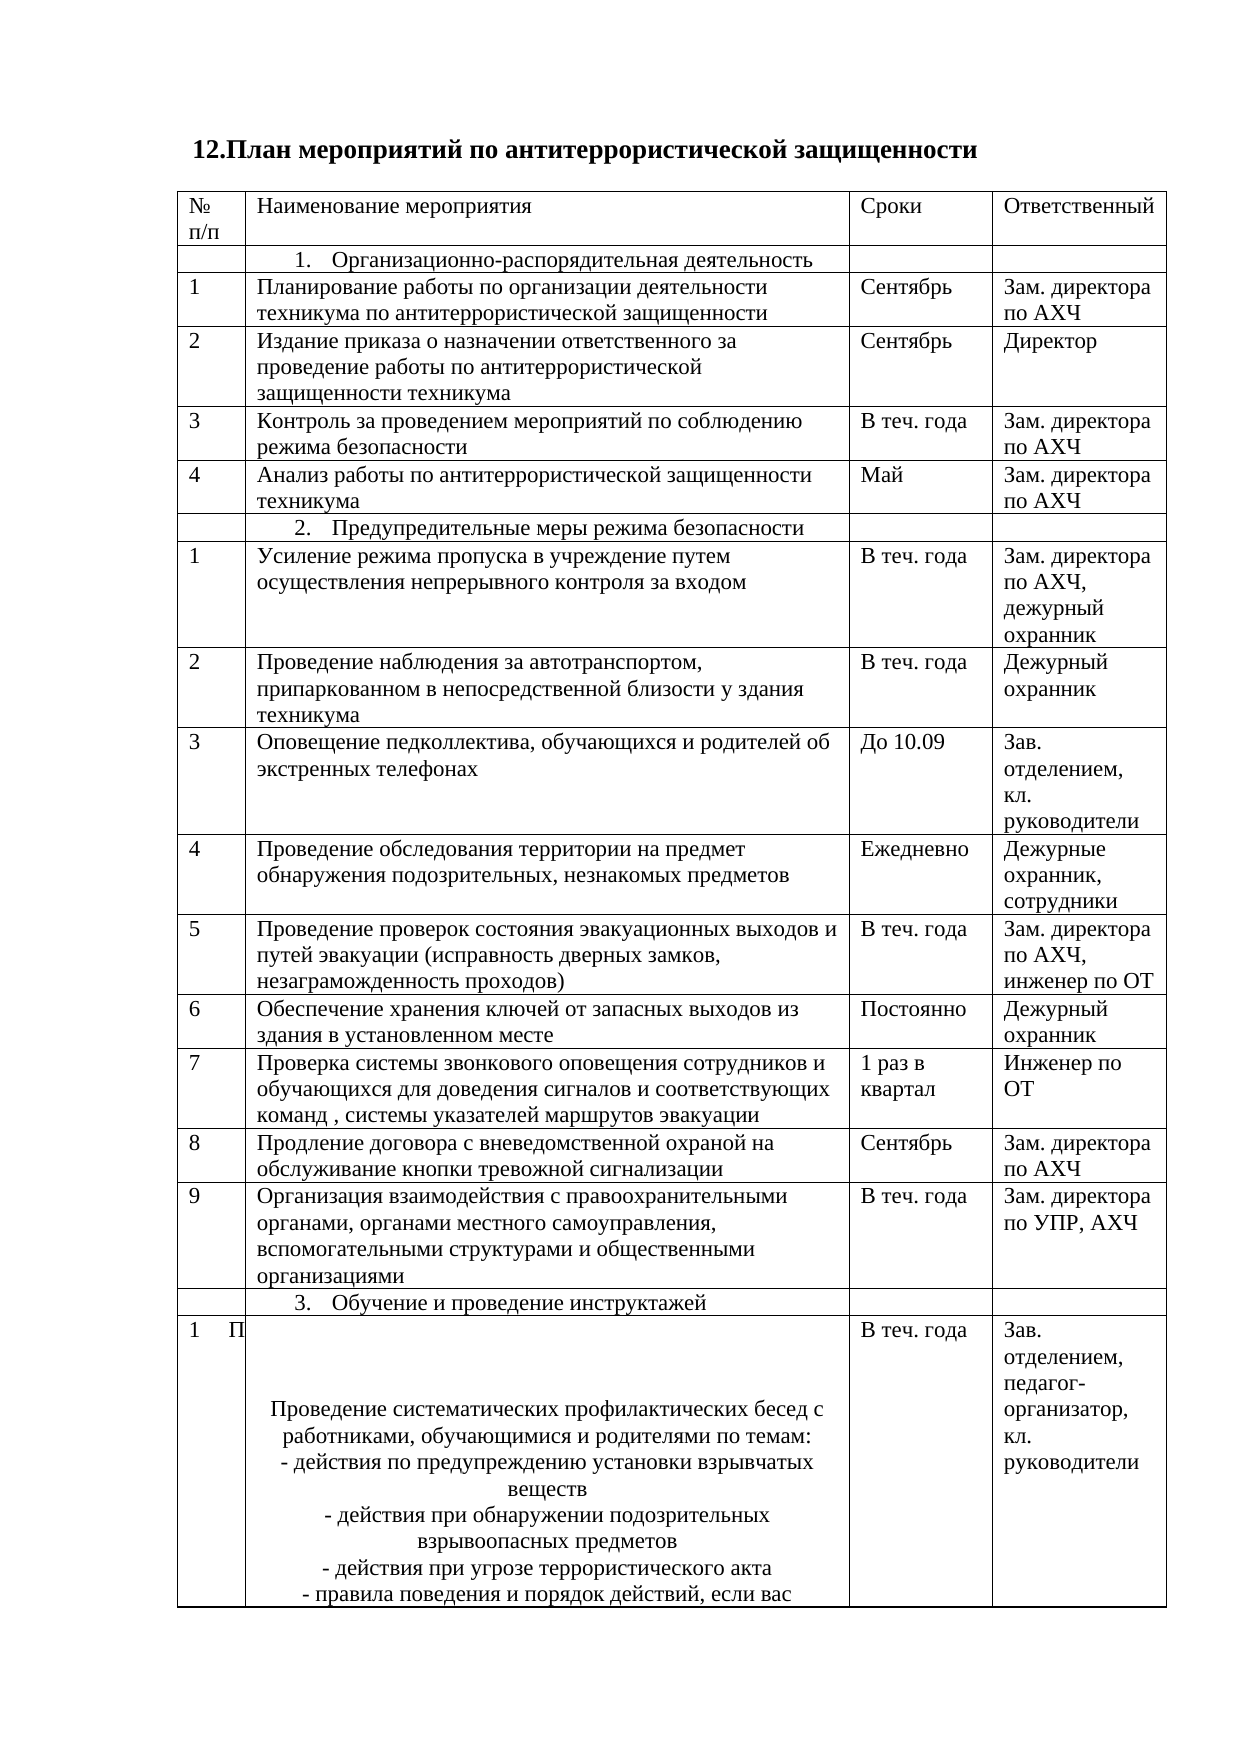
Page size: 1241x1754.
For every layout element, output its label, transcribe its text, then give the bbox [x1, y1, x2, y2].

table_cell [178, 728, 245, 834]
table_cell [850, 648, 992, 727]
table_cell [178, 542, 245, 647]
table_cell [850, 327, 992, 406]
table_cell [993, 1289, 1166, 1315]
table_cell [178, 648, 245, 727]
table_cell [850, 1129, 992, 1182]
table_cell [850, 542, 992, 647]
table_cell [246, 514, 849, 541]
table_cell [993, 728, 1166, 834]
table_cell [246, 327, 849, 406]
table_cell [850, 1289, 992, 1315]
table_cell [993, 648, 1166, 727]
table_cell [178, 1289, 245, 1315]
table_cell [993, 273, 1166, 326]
list 12.План мероприятий по антитеррористической защищенности [142, 133, 1166, 164]
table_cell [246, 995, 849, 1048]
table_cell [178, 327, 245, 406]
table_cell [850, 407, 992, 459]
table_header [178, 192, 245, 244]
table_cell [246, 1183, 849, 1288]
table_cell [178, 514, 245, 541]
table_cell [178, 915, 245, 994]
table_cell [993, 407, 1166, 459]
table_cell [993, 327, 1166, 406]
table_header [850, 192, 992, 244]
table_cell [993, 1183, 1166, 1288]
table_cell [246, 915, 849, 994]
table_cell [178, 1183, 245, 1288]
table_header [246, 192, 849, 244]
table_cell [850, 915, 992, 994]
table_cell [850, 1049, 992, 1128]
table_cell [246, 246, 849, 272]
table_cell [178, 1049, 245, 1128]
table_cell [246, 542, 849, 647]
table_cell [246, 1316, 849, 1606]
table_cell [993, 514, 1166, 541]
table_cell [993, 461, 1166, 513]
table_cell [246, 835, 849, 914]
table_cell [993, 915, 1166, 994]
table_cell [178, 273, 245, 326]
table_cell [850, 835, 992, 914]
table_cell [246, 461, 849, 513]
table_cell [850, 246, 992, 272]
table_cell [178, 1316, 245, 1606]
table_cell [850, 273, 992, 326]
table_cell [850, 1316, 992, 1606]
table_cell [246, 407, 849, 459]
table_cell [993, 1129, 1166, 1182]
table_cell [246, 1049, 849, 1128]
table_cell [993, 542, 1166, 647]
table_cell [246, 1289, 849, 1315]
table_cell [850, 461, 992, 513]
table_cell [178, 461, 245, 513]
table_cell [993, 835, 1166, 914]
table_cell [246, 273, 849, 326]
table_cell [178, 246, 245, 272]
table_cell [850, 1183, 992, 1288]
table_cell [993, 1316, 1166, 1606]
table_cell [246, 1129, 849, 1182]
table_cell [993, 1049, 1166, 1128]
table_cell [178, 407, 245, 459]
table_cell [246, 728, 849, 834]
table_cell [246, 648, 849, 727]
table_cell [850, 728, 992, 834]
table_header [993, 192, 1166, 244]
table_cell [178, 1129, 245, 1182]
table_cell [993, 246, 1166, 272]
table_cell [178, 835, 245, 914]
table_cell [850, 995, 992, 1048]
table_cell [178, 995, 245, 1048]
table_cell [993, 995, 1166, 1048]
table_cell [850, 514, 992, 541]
